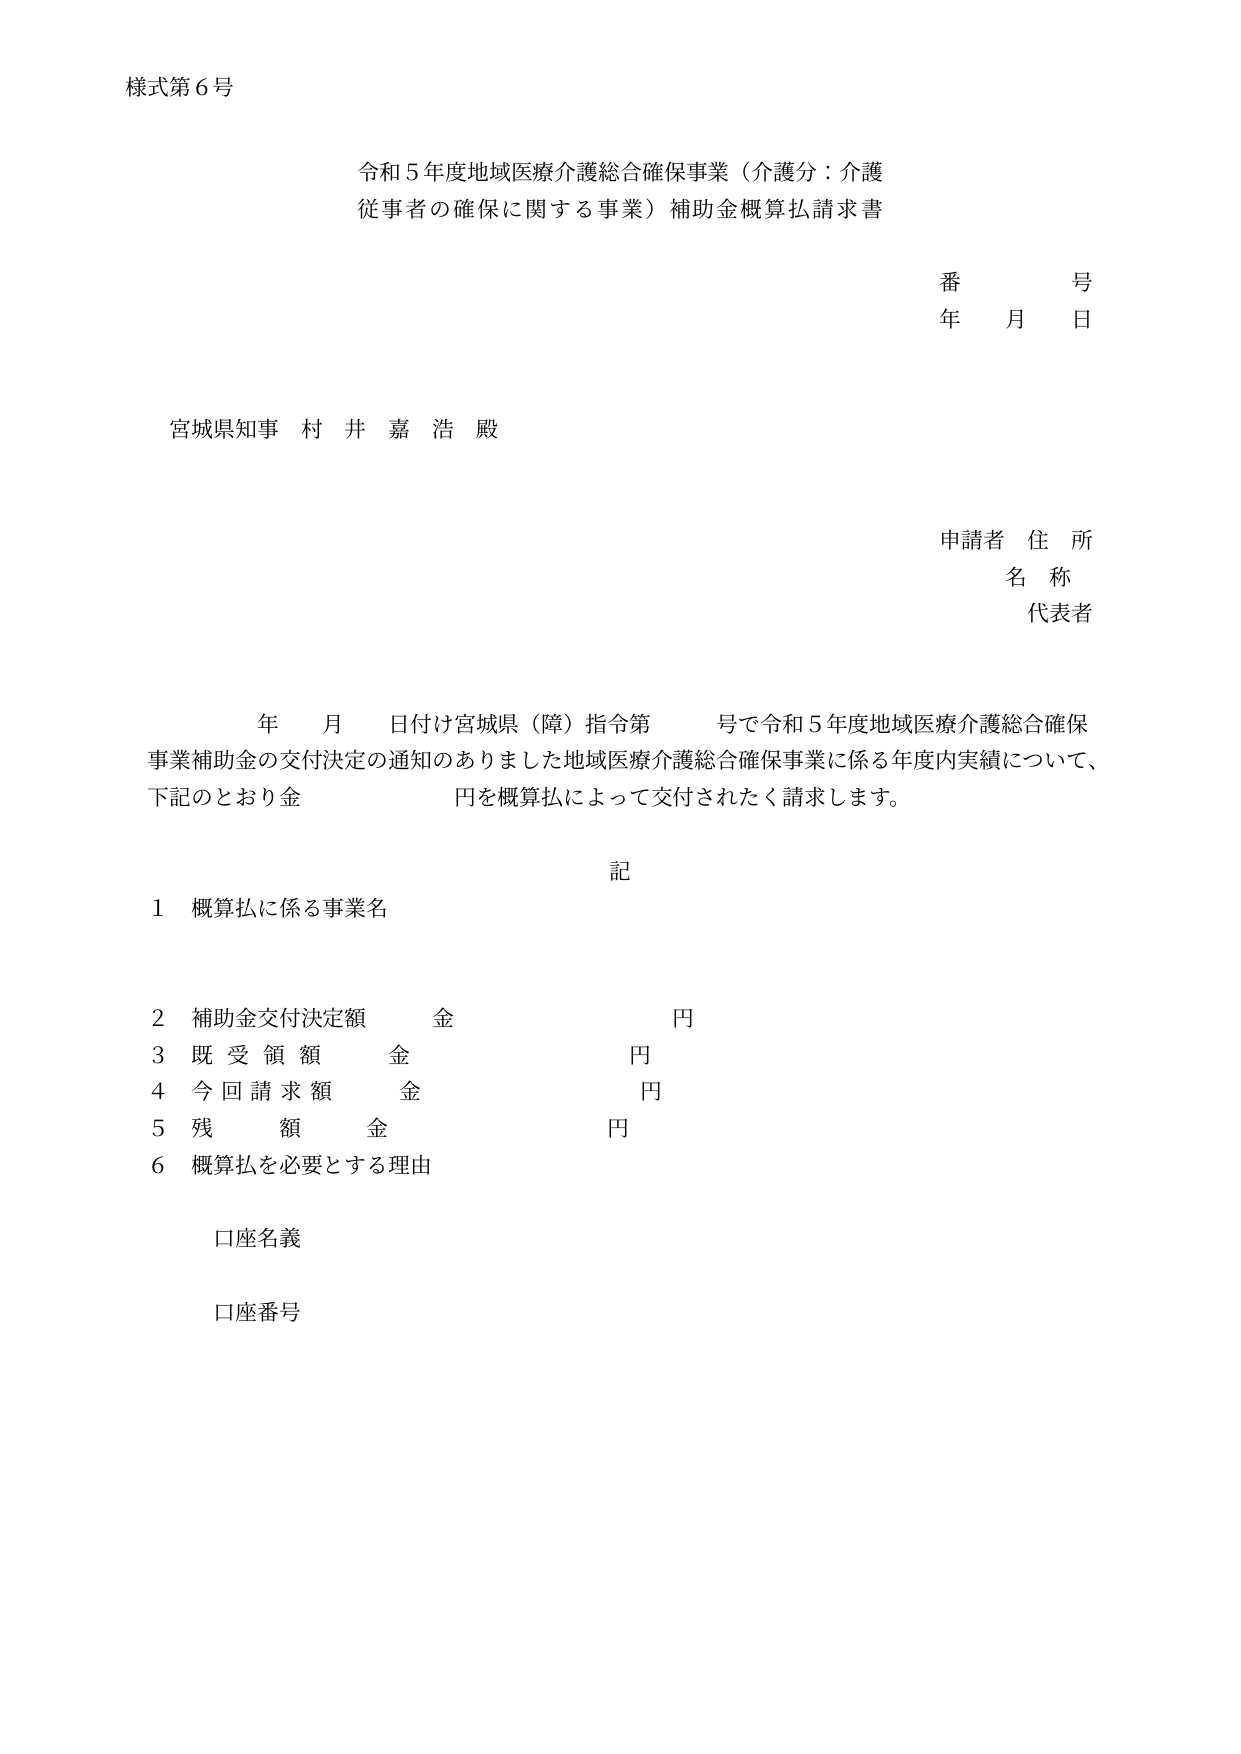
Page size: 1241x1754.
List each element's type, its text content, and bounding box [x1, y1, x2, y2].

text 従事者の確保に関する事業）補助金概算払請求書 [148, 189, 1092, 226]
text 名 称 [148, 557, 1071, 594]
text 申請者 住 所 [148, 520, 1092, 557]
text 年 月 日付け宮城県（障）指令第 号で令和５年度地域医療介護総合確保事業補助金の交付決定の通知のありました地域医療介護総合確保事業に係る年度内実績について、下記のとおり金 円を概算払によって交付されたく請求します。 [148, 704, 1092, 814]
text 宮城県知事 村 井 嘉 浩 殿 [148, 410, 1092, 447]
text ４ 今回請求額 金 円 [148, 1072, 1092, 1109]
text ６ 概算払を必要とする理由 [148, 1146, 1092, 1182]
text 口座名義 [148, 1219, 1092, 1256]
text 代表者 [148, 594, 1092, 631]
text ２ 補助金交付決定額 金 円 [148, 998, 1092, 1035]
text ３ 既受領額 金 円 [148, 1035, 1092, 1072]
text 口座番号 [148, 1293, 1092, 1329]
text 令和５年度地域医療介護総合確保事業（介護分：介護 [148, 153, 1092, 189]
text 年 月 日 [148, 300, 1092, 337]
text １ 概算払に係る事業名 [148, 888, 1092, 925]
text ５ 残額 金 円 [148, 1109, 1092, 1146]
text 記 [148, 851, 1092, 888]
text 番 号 [148, 263, 1092, 300]
